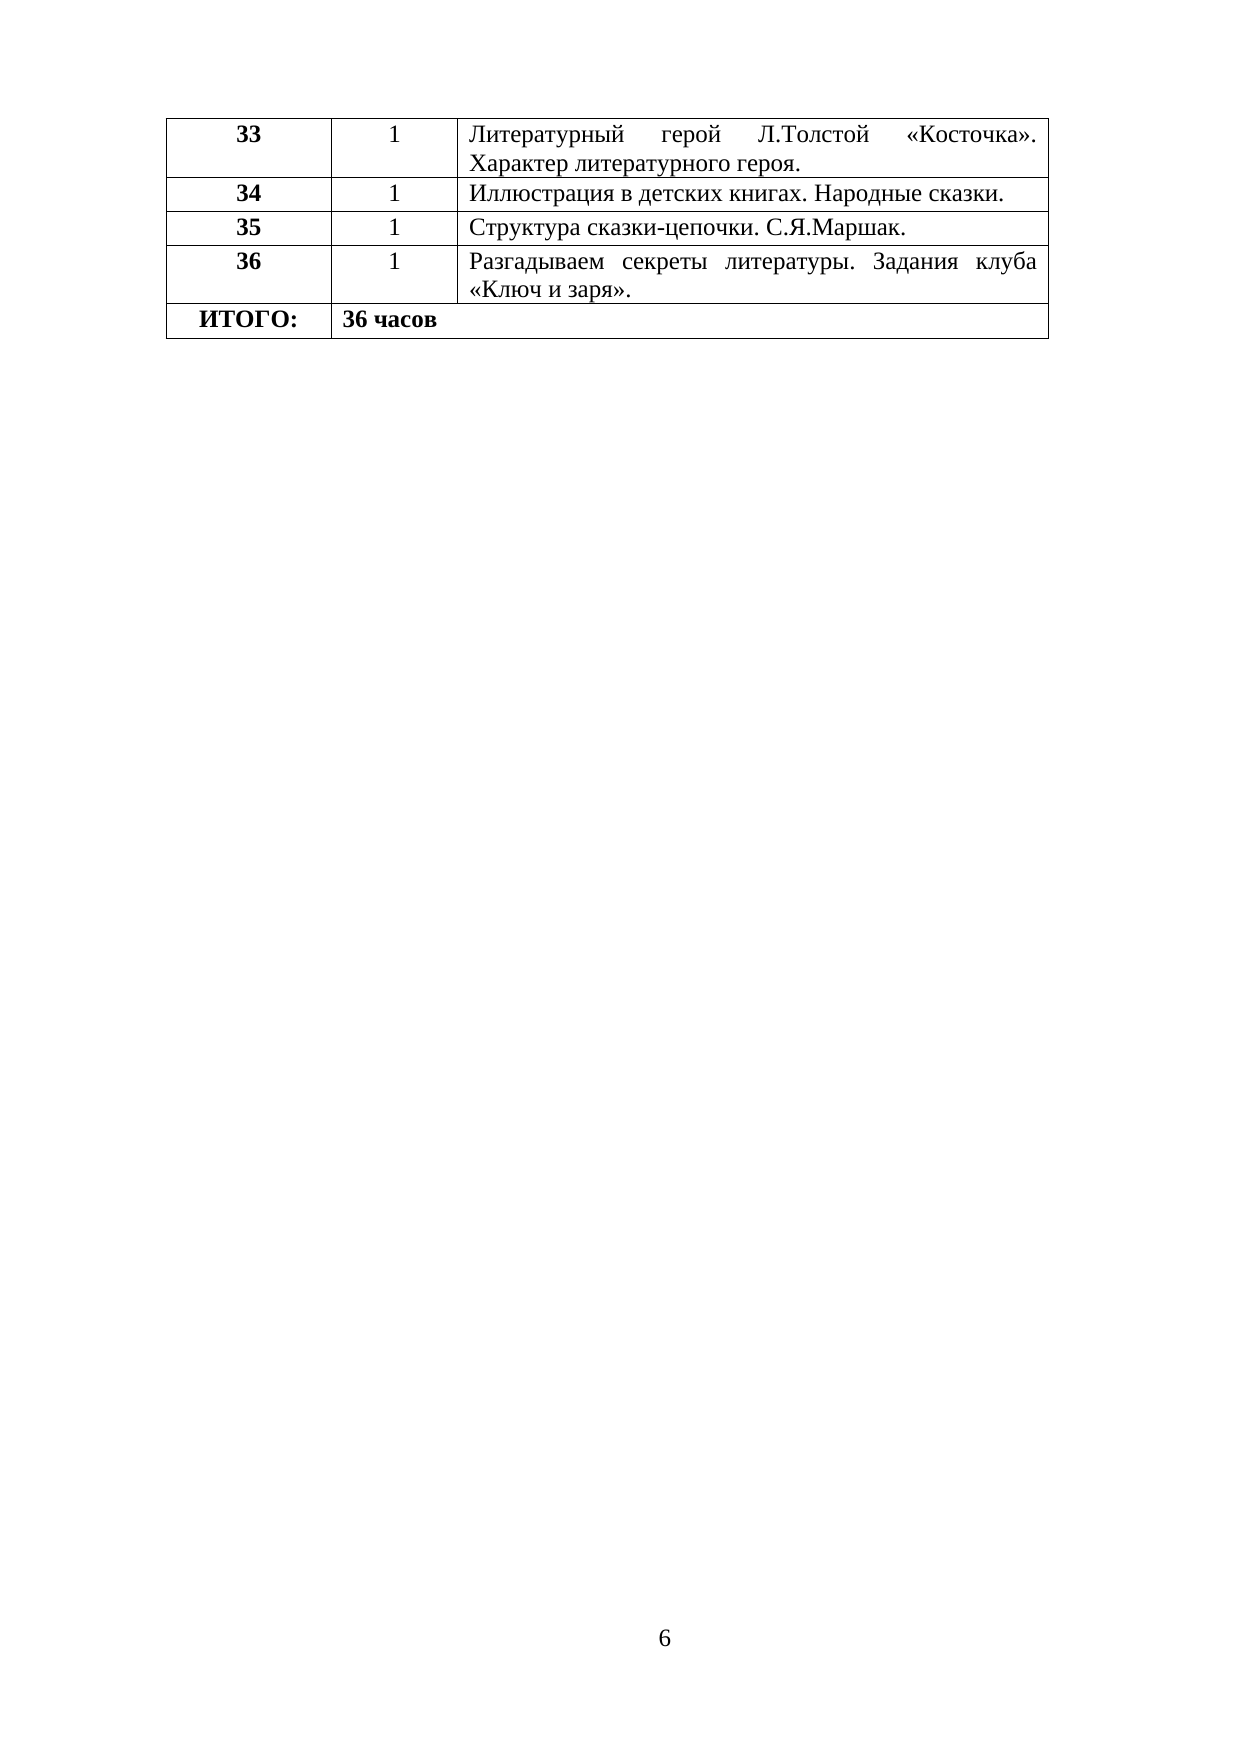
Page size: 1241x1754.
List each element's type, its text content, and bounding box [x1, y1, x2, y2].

table_cell 36 [167, 246, 331, 303]
table_cell 1 [332, 246, 457, 303]
table_cell 35 [167, 212, 331, 245]
table_cell 33 [167, 119, 331, 177]
table_cell Литературный герой Л.Толстой «Косточка». Характер литературного героя. [458, 119, 1048, 177]
table_cell ИТОГО: [167, 304, 331, 337]
table_cell 1 [332, 178, 457, 211]
table_cell 1 [332, 119, 457, 177]
table_cell 34 [167, 178, 331, 211]
table_cell 36 часов [332, 304, 1048, 337]
table_cell Иллюстрация в детских книгах. Народные сказки. [458, 178, 1048, 211]
table_cell Разгадываем секреты литературы. Задания клуба «Ключ и заря». [458, 246, 1048, 303]
table_cell 1 [332, 212, 457, 245]
table_cell Структура сказки-цепочки. С.Я.Маршак. [458, 212, 1048, 245]
